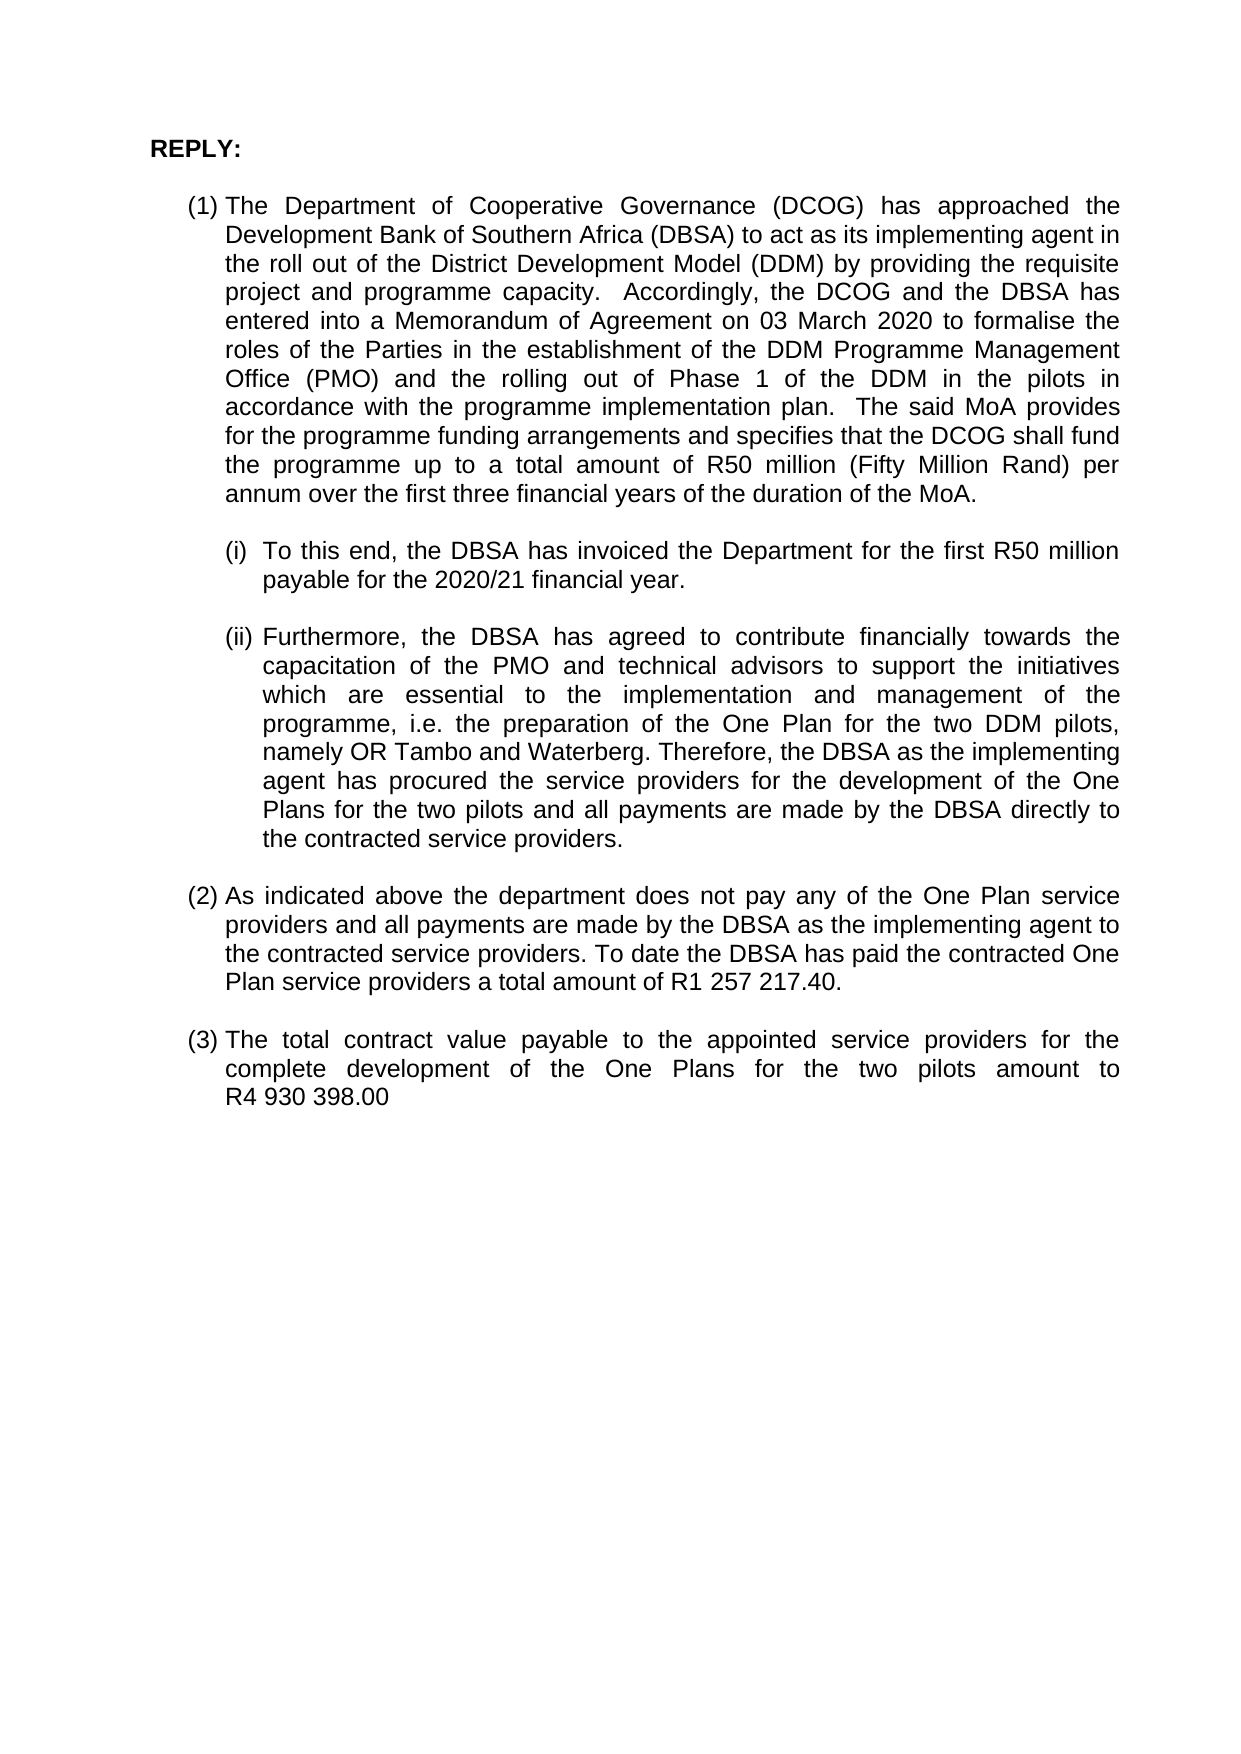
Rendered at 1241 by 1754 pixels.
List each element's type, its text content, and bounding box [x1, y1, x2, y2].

list The Department of Cooperative Governance (DCOG) has approached the Development Bank of Southern Africa (DBSA) to act as its implementing agent in the roll out of the District Development Model (DDM) by providing the requisite project and programme capacity. Accordingly, the DCOG and the DBSA has entered into a Memorandum of Agreement on 03 March 2020 to formalise the roles of the Parties in the establishment of the DDM Programme Management Office (PMO) and the rolling out of Phase 1 of the DDM in the pilots in accordance with the programme implementation plan. The said MoA provides for the programme funding arrangements and specifies that the DCOG shall fund the programme up to a total amount of R50 million (Fifty Million Rand) per annum over the first three financial years of the duration of the MoA. [187, 191, 1122, 507]
list Furthermore, the DBSA has agreed to contribute financially towards the capacitation of the PMO and technical advisors to support the initiatives which are essential to the implementation and management of the programme, i.e. the preparation of the One Plan for the two DDM pilots, namely OR Tambo and Waterberg. Therefore, the DBSA as the implementing agent has procured the service providers for the development of the One Plans for the two pilots and all payments are made by the DBSA directly to the contracted service providers. [225, 622, 1122, 852]
text REPLY: [150, 133, 1122, 162]
list As indicated above the department does not pay any of the One Plan service providers and all payments are made by the DBSA as the implementing agent to the contracted service providers. To date the DBSA has paid the contracted One Plan service providers a total amount of R1 257 217.40. [187, 881, 1122, 996]
list To this end, the DBSA has invoiced the Department for the first R50 million payable for the 2020/21 financial year. [225, 536, 1122, 593]
list The total contract value payable to the appointed service providers for the complete development of the One Plans for the two pilots amount to R4 930 398.00 [187, 1025, 1122, 1111]
